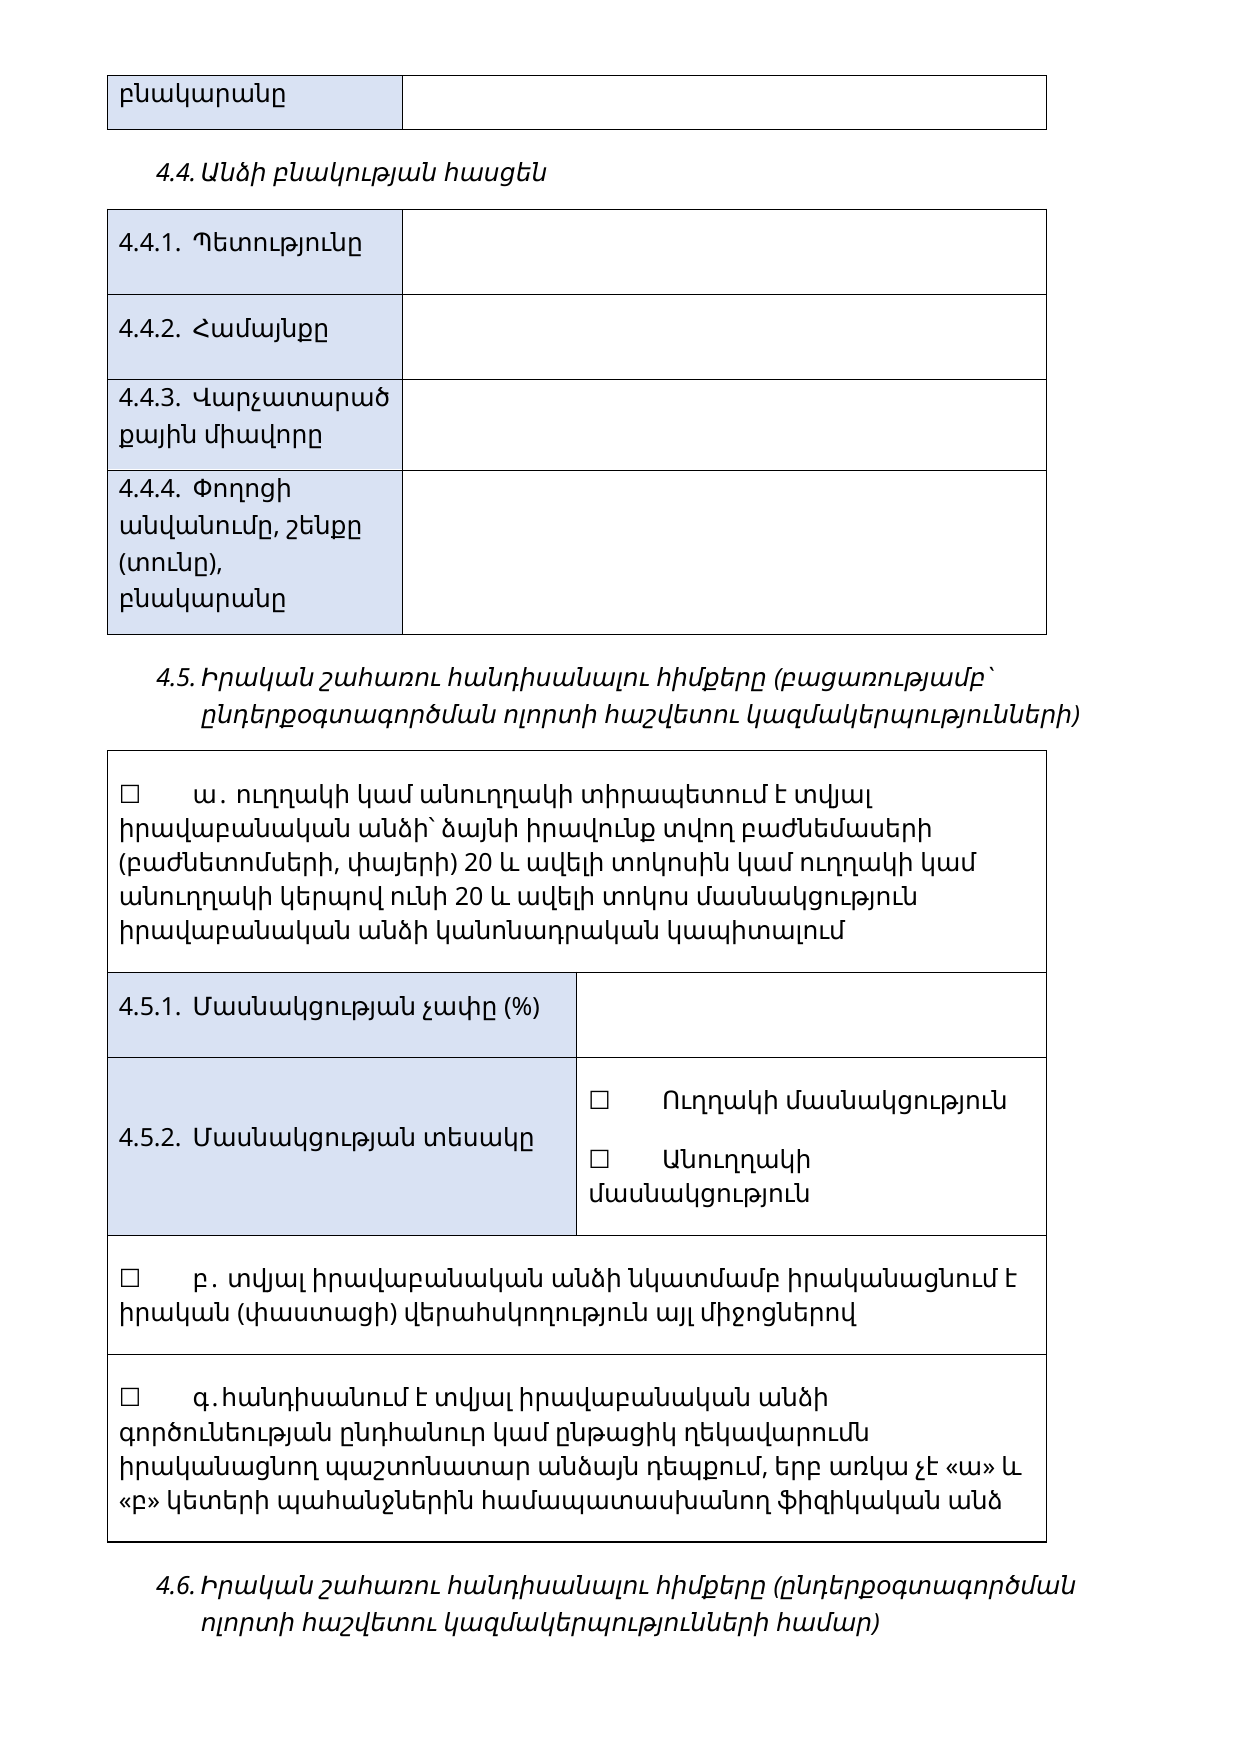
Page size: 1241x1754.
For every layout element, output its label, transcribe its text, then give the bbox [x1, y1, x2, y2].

table_cell [577, 973, 1046, 1057]
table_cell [108, 76, 402, 129]
table_cell [403, 471, 1046, 634]
table_header Պետությունը [108, 210, 402, 294]
table_header [403, 210, 1046, 294]
table_cell [403, 380, 1046, 469]
table_cell [403, 76, 1046, 129]
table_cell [108, 471, 402, 634]
table_cell ☐ բ․ տվյալ իրավաբանական անձի նկատմամբ իրականացնում է իրական (փաստացի) վերահսկողություն այլ միջոցներով [108, 1236, 1046, 1354]
table_cell ☐ գ․հանդիսանում է տվյալ իրավաբանական անձի գործունեության ընդհանուր կամ ընթացիկ ղեկավարումն իրականացնող պաշտոնատար անձայն դեպքում, երբ առկա չէ «ա» և «բ» կետերի պահանջներին համապատասխանող ֆիզիկական անձ [108, 1355, 1046, 1541]
table_header ☐ ա․ ուղղակի կամ անուղղակի տիրապետում է տվյալ իրավաբանական անձի՝ ձայնի իրավունք տվող բաժնեմասերի (բաժնետոմսերի, փայերի) 20 և ավելի տոկոսին կամ ուղղակի կամ անուղղակի կերպով ունի 20 և ավելի տոկոս մասնակցություն իրավաբանական անձի կանոնադրական կապիտալում [108, 751, 1046, 972]
list Իրական շահառու հանդիսանալու հիմքերը (բացառությամբ` ընդերքօգտագործման ոլորտի հաշվետու կազմակերպությունների) [156, 660, 1171, 731]
table_cell Համայնքը [108, 295, 402, 379]
list Իրական շահառու հանդիսանալու հիմքերը (ընդերքօգտագործման ոլորտի հաշվետու կազմակերպությունների համար) [156, 1567, 1171, 1638]
table_cell Մասնակցության չափը (%) [108, 973, 576, 1057]
table_cell Վարչատարածքային միավորը [108, 380, 402, 469]
table_cell ☐ Ուղղակի մասնակցություն ☐ Անուղղակի մասնակցություն [577, 1058, 1046, 1235]
table_cell Մասնակցության տեսակը [108, 1058, 576, 1235]
list Անձի բնակության հասցեն [156, 155, 1171, 189]
table_cell [403, 295, 1046, 379]
